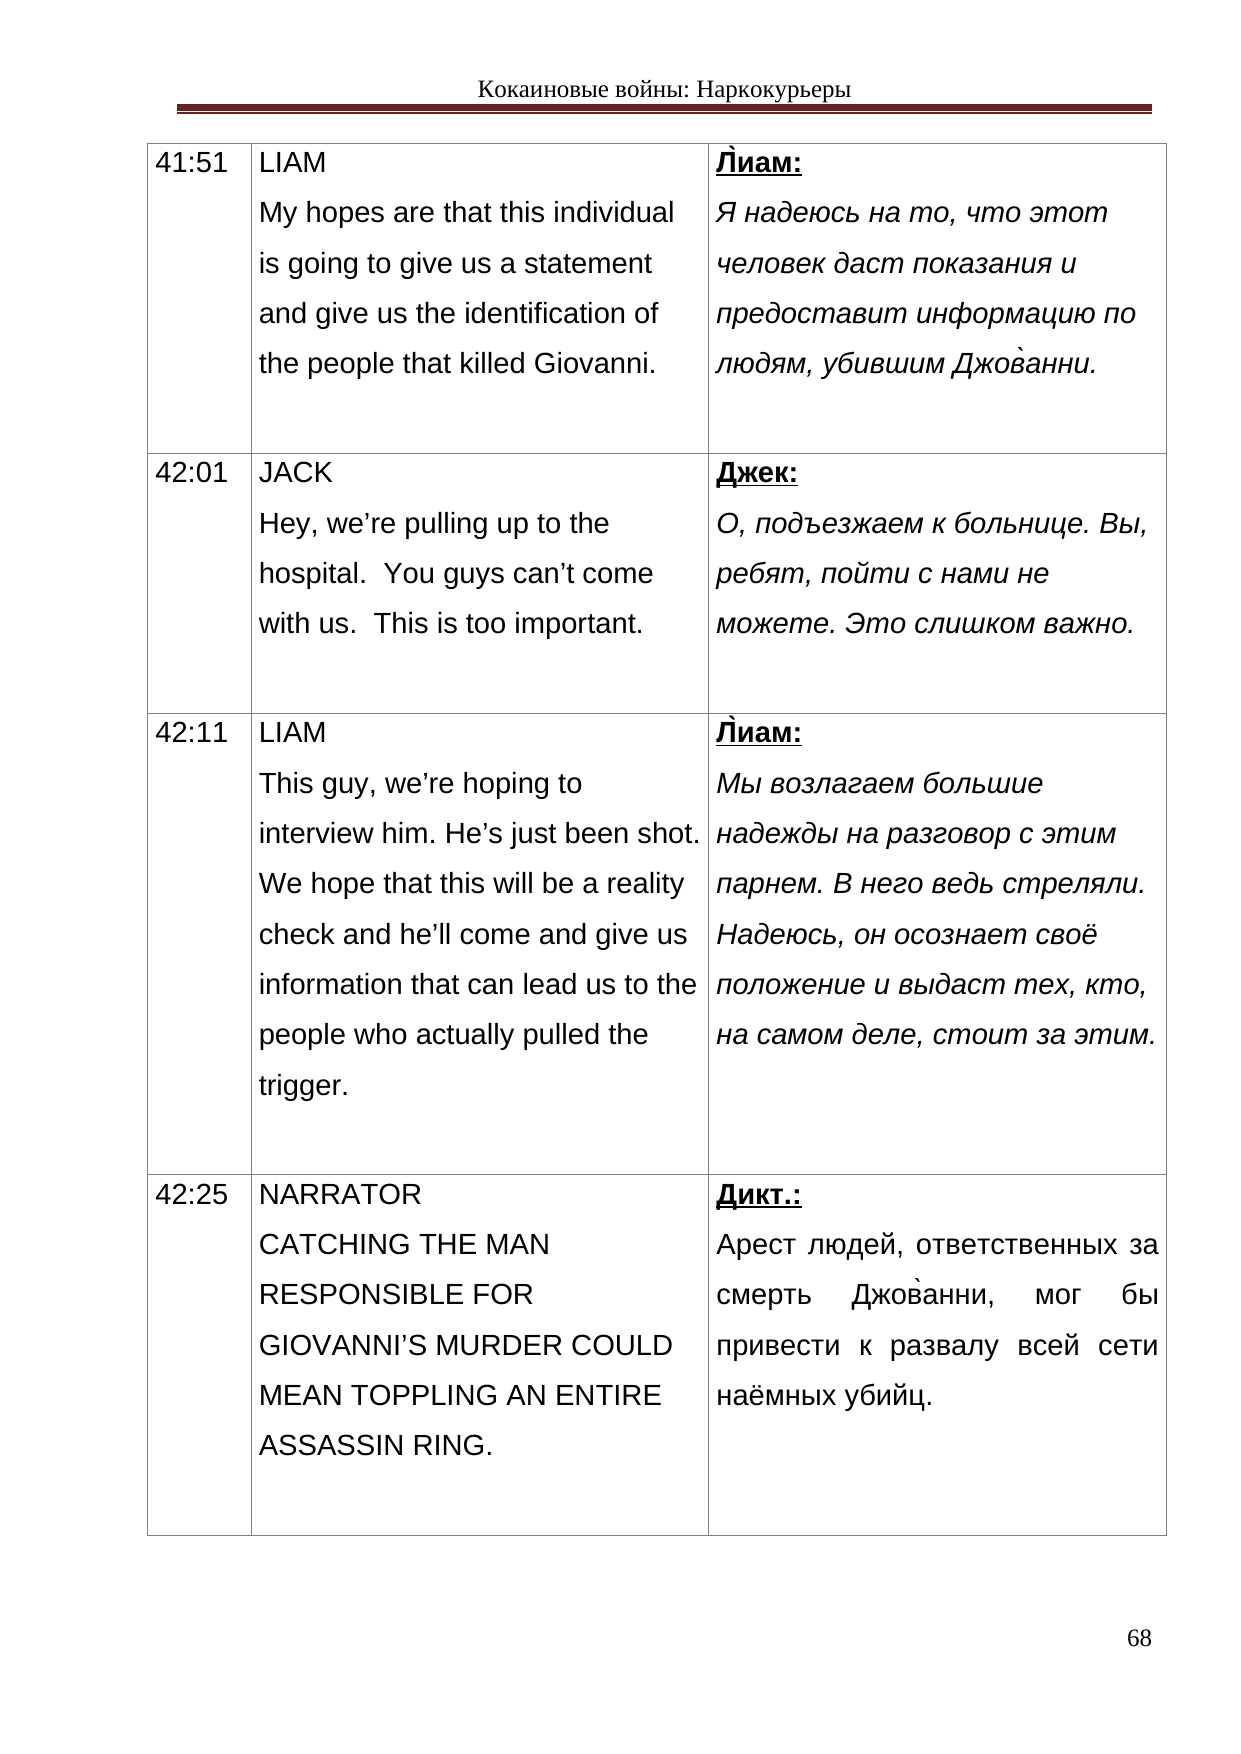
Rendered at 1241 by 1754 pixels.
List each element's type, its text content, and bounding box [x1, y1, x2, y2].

table_cell 42:11 [148, 714, 251, 1174]
table_cell LIAM My hopes are that this individual is going to give us a statement and give us the identification of the people that killed Giovanni. [252, 144, 708, 453]
table_cell LIAM This guy, we’re hoping to interview him. He’s just been shot. We hope that this will be a reality check and he’ll come and give us information that can lead us to the people who actually pulled the trigger. [252, 714, 708, 1174]
table_cell 41:51 [148, 144, 251, 453]
table_cell Джек: О, подъезжаем к больнице. Вы, ребят, пойти с нами не можете. Это слишком важно. [709, 454, 1166, 713]
table_cell Л̀иам: Мы возлагаем большие надежды на разговор с этим парнем. В него ведь стреляли. Надеюсь, он осознает своё положение и выдаст тех, кто, на самом деле, стоит за этим. [709, 714, 1166, 1174]
table_cell 42:25 [148, 1175, 251, 1535]
table_cell Дикт.: Арест людей, ответственных за смерть Джов̀анни, мог бы привести к развалу всей сети наёмных убийц. [709, 1175, 1166, 1535]
table_cell Л̀иам: Я надеюсь на то, что этот человек даст показания и предоставит информацию по людям, убившим Джов̀анни. [709, 144, 1166, 453]
table_cell NARRATOR CATCHING THE MAN RESPONSIBLE FOR GIOVANNI’S MURDER COULD MEAN TOPPLING AN ENTIRE ASSASSIN RING. [252, 1175, 708, 1535]
table_cell JACK Hey, we’re pulling up to the hospital. You guys can’t come with us. This is too important. [252, 454, 708, 713]
table_cell 42:01 [148, 454, 251, 713]
